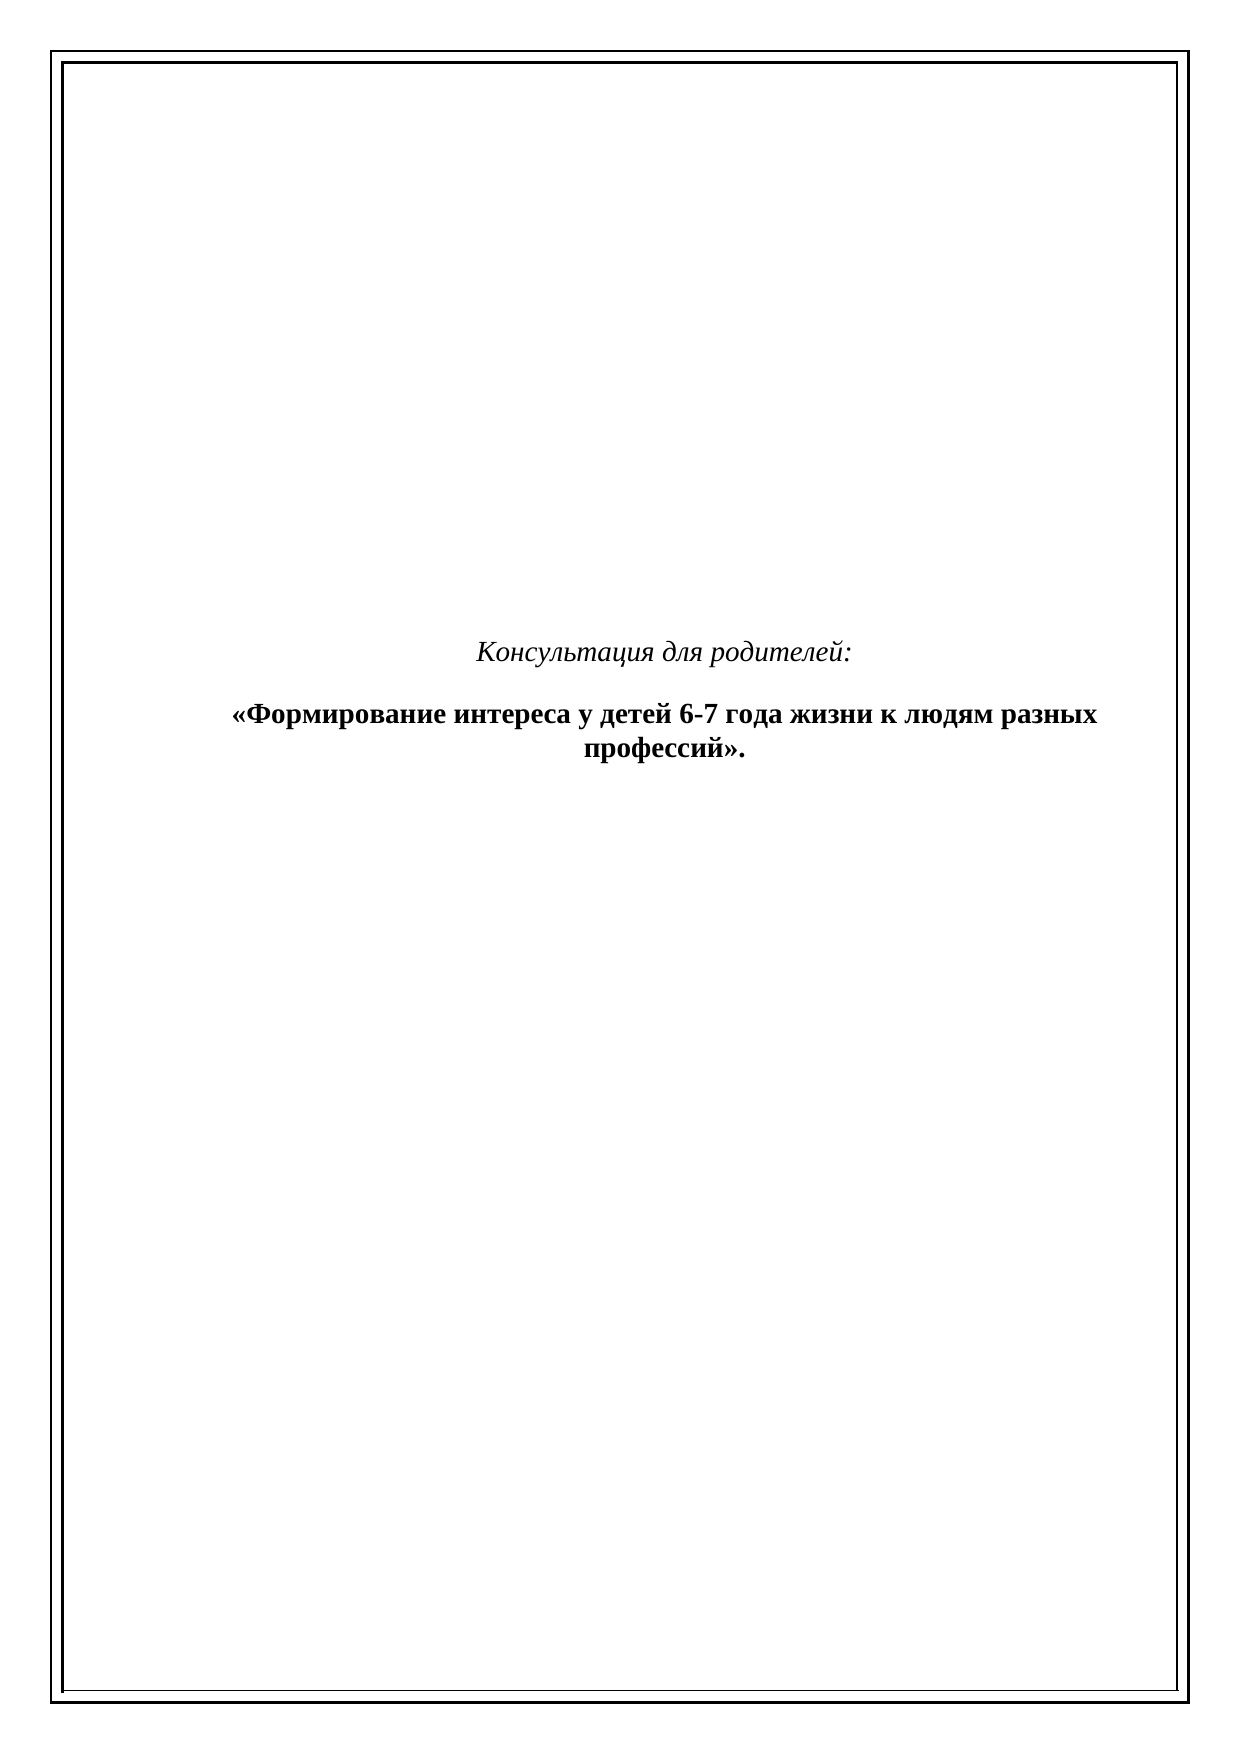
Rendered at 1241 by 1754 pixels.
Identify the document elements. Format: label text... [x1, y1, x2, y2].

text «Формирование интереса у детей 6-7 года жизни к людям разных профессий». [177, 696, 1152, 763]
text Консультация для родителей: [177, 634, 1152, 667]
